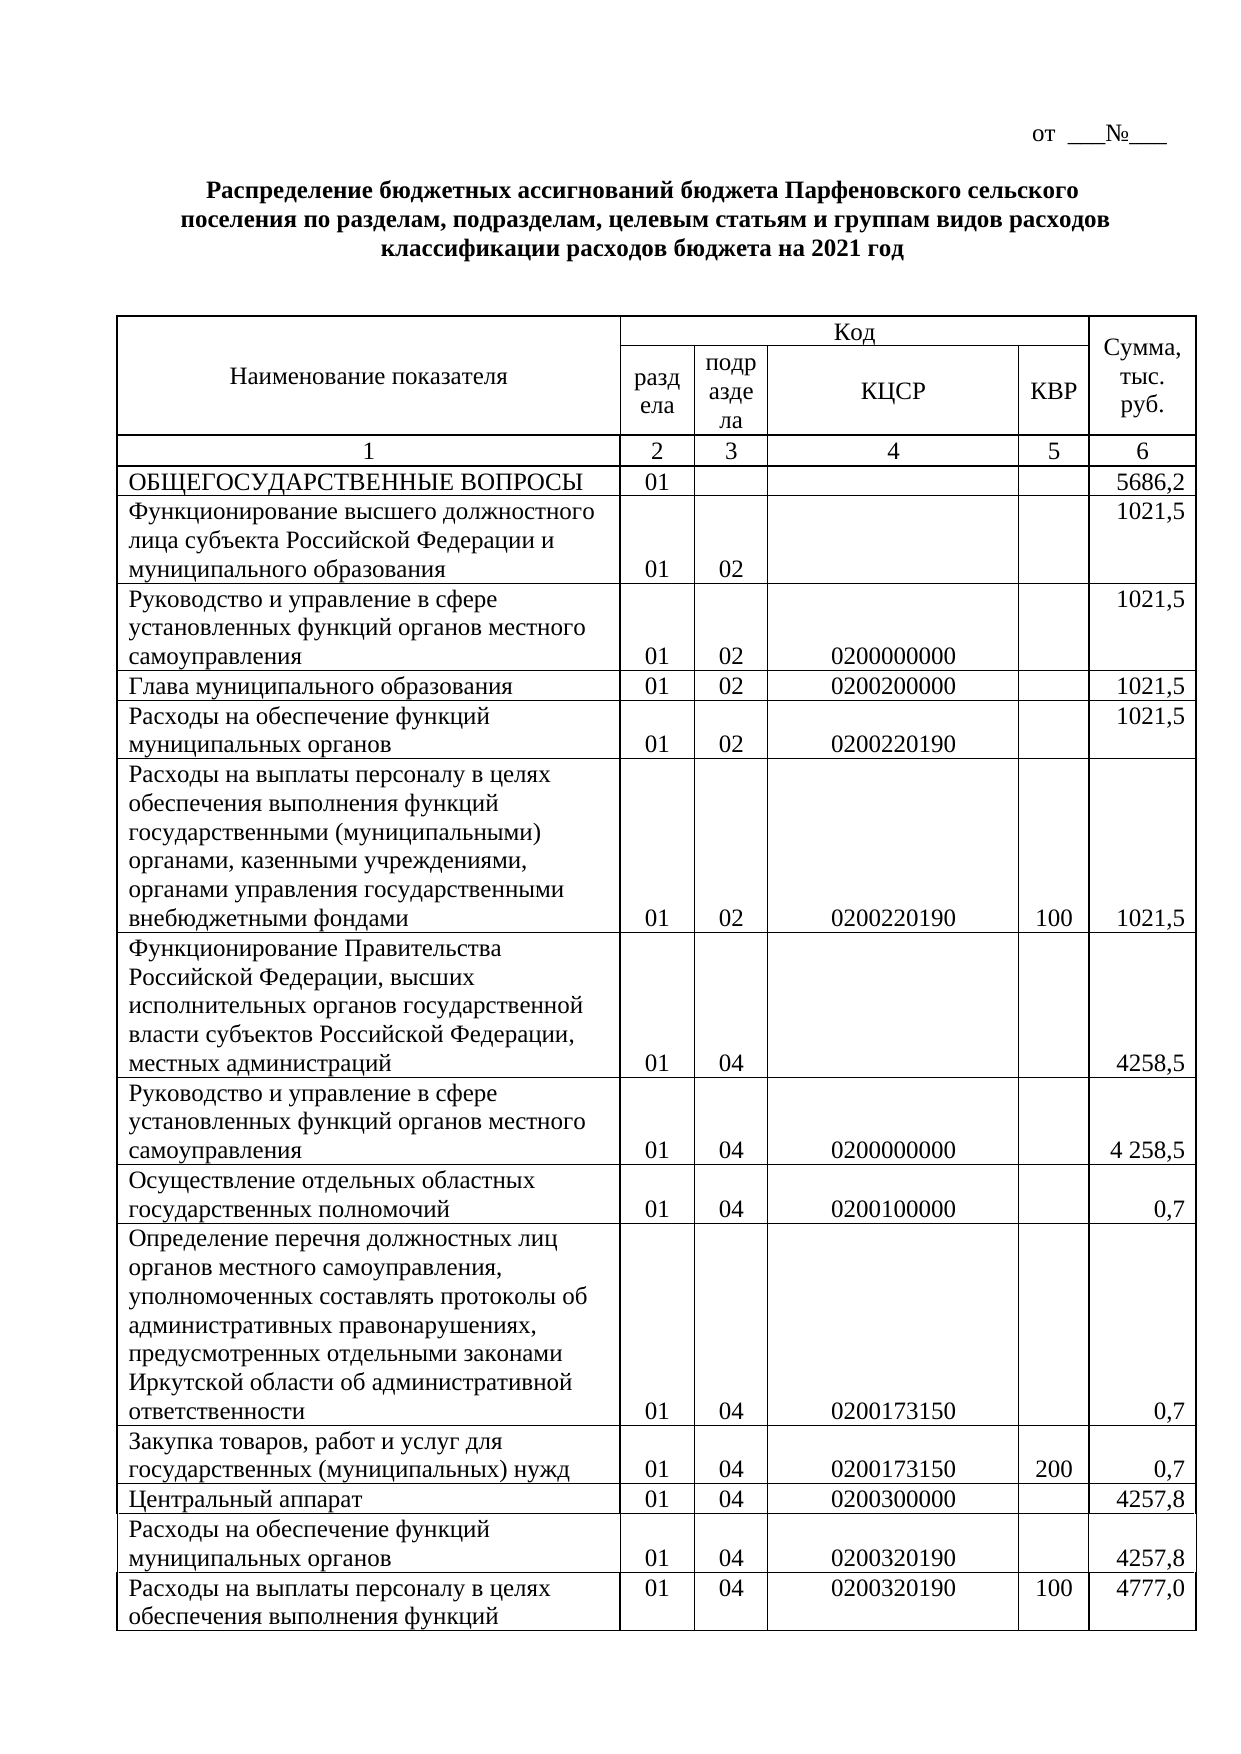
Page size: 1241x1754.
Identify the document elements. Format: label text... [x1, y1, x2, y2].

table_cell Функционирование высшего должностного лица субъекта Российской Федерации и муниципального образования [118, 496, 619, 583]
table_cell [1019, 1514, 1088, 1572]
table_cell 1021,5 [1090, 496, 1195, 583]
table_cell [1019, 701, 1088, 758]
table_cell 1021,5 [1090, 671, 1195, 700]
table_cell 04 [695, 1426, 767, 1483]
table_cell 4258,5 [1090, 933, 1195, 1077]
table_cell 01 [621, 671, 694, 700]
table_cell 01 [621, 933, 694, 1077]
table_cell 200 [1019, 1426, 1088, 1483]
table_cell 01 [621, 496, 694, 583]
table_cell 01 [621, 584, 694, 670]
table_cell Закупка товаров, работ и услуг для государственных (муниципальных) нужд [118, 1426, 619, 1483]
table_cell 0200200000 [768, 671, 1018, 700]
table_cell 4777,0 [1090, 1572, 1195, 1630]
table_cell 01 [621, 759, 694, 932]
table_cell [1019, 1224, 1088, 1425]
table_cell 01 [621, 467, 694, 495]
table_cell 04 [695, 1484, 767, 1513]
table_cell 01 [621, 1514, 694, 1572]
table_cell 01 [621, 1224, 694, 1425]
table_cell 0200000000 [768, 1078, 1018, 1164]
table_cell 0,7 [1090, 1426, 1195, 1483]
table_cell 01 [621, 1426, 694, 1483]
table_cell 04 [695, 1078, 767, 1164]
table_cell [768, 496, 1018, 583]
table_cell [1019, 467, 1088, 495]
table_cell [1019, 496, 1088, 583]
table_cell 04 [695, 1224, 767, 1425]
table_cell 1 [118, 436, 619, 464]
table_cell 0200320190 [768, 1514, 1018, 1572]
table_cell Центральный аппарат [118, 1484, 619, 1513]
table_cell Определение перечня должностных лиц органов местного самоуправления, уполномоченных составлять протоколы об административных правонарушениях, предусмотренных отдельными законами Иркутской области об административной ответственности [118, 1224, 619, 1425]
table_cell 02 [695, 496, 767, 583]
table_cell [1019, 1078, 1088, 1164]
table_cell ОБЩЕГОСУДАРСТВЕННЫЕ ВОПРОСЫ [118, 467, 619, 495]
table_cell 01 [621, 1484, 694, 1513]
table_cell 0200000000 [768, 584, 1018, 670]
table_cell 01 [621, 1165, 694, 1222]
table_cell 0200100000 [768, 1165, 1018, 1222]
table_cell 4 [768, 436, 1018, 464]
table_cell КВР [1019, 346, 1088, 434]
table_cell 0,7 [1090, 1224, 1195, 1425]
table_cell раздела [621, 346, 694, 434]
table_cell 2 [621, 436, 694, 464]
table_cell [1019, 671, 1088, 700]
table_header Сумма, тыс. руб. [1090, 317, 1195, 434]
table_cell 1021,5 [1090, 701, 1195, 758]
table_cell 0200320190 [768, 1573, 1018, 1630]
table_cell 01 [621, 1573, 694, 1630]
table_cell 4257,8 [1090, 1484, 1195, 1513]
table_cell [695, 467, 767, 495]
table_cell 04 [695, 933, 767, 1077]
table_cell 04 [695, 1514, 767, 1572]
table_cell КЦСР [768, 346, 1018, 434]
table_cell Осуществление отдельных областных государственных полномочий [118, 1165, 619, 1222]
table_header Наименование показателя [118, 317, 620, 434]
table_cell [1019, 1484, 1088, 1513]
table_cell 02 [695, 701, 767, 758]
table_cell Руководство и управление в сфере установленных функций органов местного самоуправления [118, 1078, 619, 1164]
table_cell 1021,5 [1090, 759, 1195, 932]
table_cell [768, 933, 1018, 1077]
table_cell 5 [1019, 436, 1088, 464]
table_cell 04 [695, 1165, 767, 1222]
table_cell 02 [695, 671, 767, 700]
table_cell 100 [1019, 1573, 1088, 1630]
table_cell [1019, 933, 1088, 1077]
table_cell 0200173150 [768, 1224, 1018, 1425]
table_cell 4257,8 [1089, 1513, 1196, 1572]
table_cell 4 258,5 [1090, 1078, 1195, 1164]
table_cell 02 [695, 584, 767, 670]
table_cell 01 [621, 1078, 694, 1164]
table_cell [1019, 584, 1088, 670]
table_cell 1021,5 [1090, 584, 1195, 670]
table_header Код [621, 317, 1088, 345]
table_cell Глава муниципального образования [118, 671, 619, 700]
table_cell Расходы на обеспечение функций муниципальных органов [118, 701, 619, 758]
table_cell [768, 467, 1018, 495]
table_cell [118, 1573, 619, 1630]
text Распределение бюджетных ассигнований бюджета Парфеновского сельского поселения по разделам, подразделам, целевым статьям и группам видов расходов классификации расходов бюджета на 2021 год [118, 176, 1167, 262]
table_cell Руководство и управление в сфере установленных функций органов местного самоуправления [118, 584, 619, 670]
table_cell 0,7 [1090, 1165, 1195, 1222]
table_cell 3 [695, 436, 767, 464]
table_cell 0200300000 [768, 1484, 1018, 1513]
table_cell 100 [1019, 759, 1088, 932]
table_cell подраздела [695, 346, 767, 434]
table_cell 01 [621, 701, 694, 758]
table_cell Расходы на обеспечение функций муниципальных органов [118, 1514, 620, 1572]
table_cell Функционирование Правительства Российской Федерации, высших исполнительных органов государственной власти субъектов Российской Федерации, местных администраций [118, 933, 619, 1077]
table_cell 04 [695, 1573, 767, 1630]
table_cell 0200220190 [768, 701, 1018, 758]
table_cell 0200220190 [768, 759, 1018, 932]
table_cell [1019, 1165, 1088, 1222]
table_cell 6 [1090, 436, 1195, 464]
table_cell 0200173150 [768, 1426, 1018, 1483]
text от ___№___ [797, 118, 1167, 147]
table_cell 02 [695, 759, 767, 932]
table_cell 5686,2 [1090, 467, 1195, 495]
